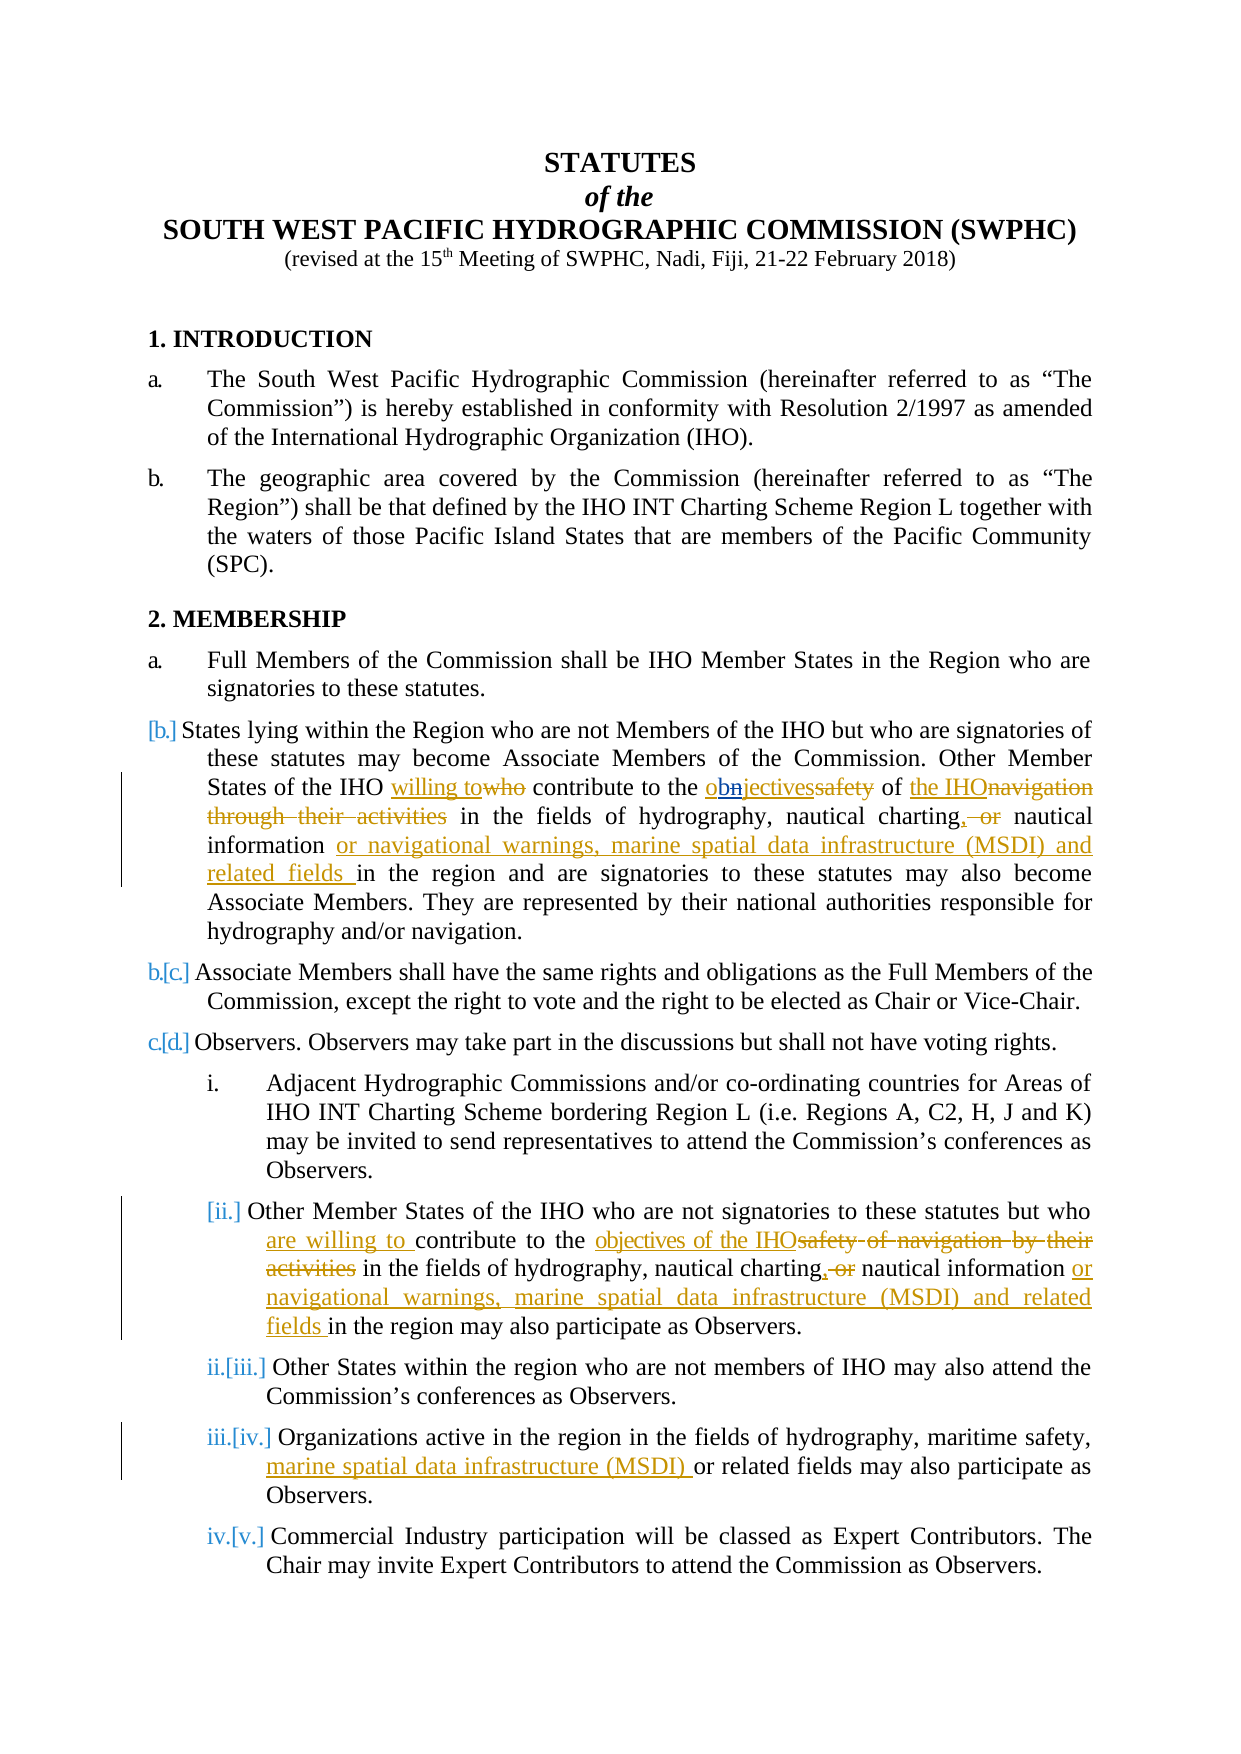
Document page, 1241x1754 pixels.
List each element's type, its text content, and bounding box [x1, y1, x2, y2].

list Observers. Observers may take part in the discussions but shall not have voting rights. [148, 1027, 1105, 1056]
list Other States within the region who are not members of IHO may also attend the Commission’s conferences as Observers. [207, 1352, 1092, 1410]
text of the [147, 179, 1094, 213]
subtitle INTRODUCTION [148, 324, 1105, 353]
list Organizations active in the region in the fields of hydrography, maritime safety, or related fields may also participate as Observers. [207, 1422, 1092, 1509]
list The South West Pacific Hydrographic Commission (hereinafter referred to as “The Commission”) is hereby established in conformity with Resolution 2/1997 as amended of the International Hydrographic Organization (IHO). [148, 364, 1093, 451]
list Other Member States of the IHO who are not signatories to these statutes but who contribute to the in the fields of hydrography, nautical charting nautical information in the region may also participate as Observers. [207, 1196, 1092, 1340]
subtitle SOUTH WEST PACIFIC HYDROGRAPHIC COMMISSION (SWPHC) [147, 213, 1093, 246]
subtitle MEMBERSHIP [148, 604, 1105, 633]
list Full Members of the Commission shall be IHO Member States in the Region who are signatories to these statutes. [148, 645, 1092, 702]
list The geographic area covered by the Commission (hereinafter referred to as “The Region”) shall be that defined by the IHO INT Charting Scheme Region L together with the waters of those Pacific Island States that are members of the Pacific Community (SPC). [148, 463, 1093, 578]
text (revised at the 15th Meeting of SWPHC, Nadi, Fiji, 21-22 February 2018) [147, 246, 1094, 272]
list Adjacent Hydrographic Commissions and/or co-ordinating countries for Areas of IHO INT Charting Scheme bordering Region L (i.e. Regions A, C2, H, J and K) may be invited to send representatives to attend the Commission’s conferences as Observers. [207, 1068, 1092, 1183]
list States lying within the Region who are not Members of the IHO but who are signatories of these statutes may become Associate Members of the Commission. Other Member States of the IHO contribute to the of in the fields of hydrography, nautical charting nautical information in the region and are signatories to these statutes may also become Associate Members. They are represented by their national authorities responsible for hydrography and/or navigation. [148, 715, 1093, 945]
subtitle STATUTES [147, 146, 1093, 179]
list Commercial Industry participation will be classed as Expert Contributors. The Chair may invite Expert Contributors to attend the Commission as Observers. [207, 1521, 1093, 1579]
list Associate Members shall have the same rights and obligations as the Full Members of the Commission, except the right to vote and the right to be elected as Chair or Vice-Chair. [148, 957, 1093, 1015]
